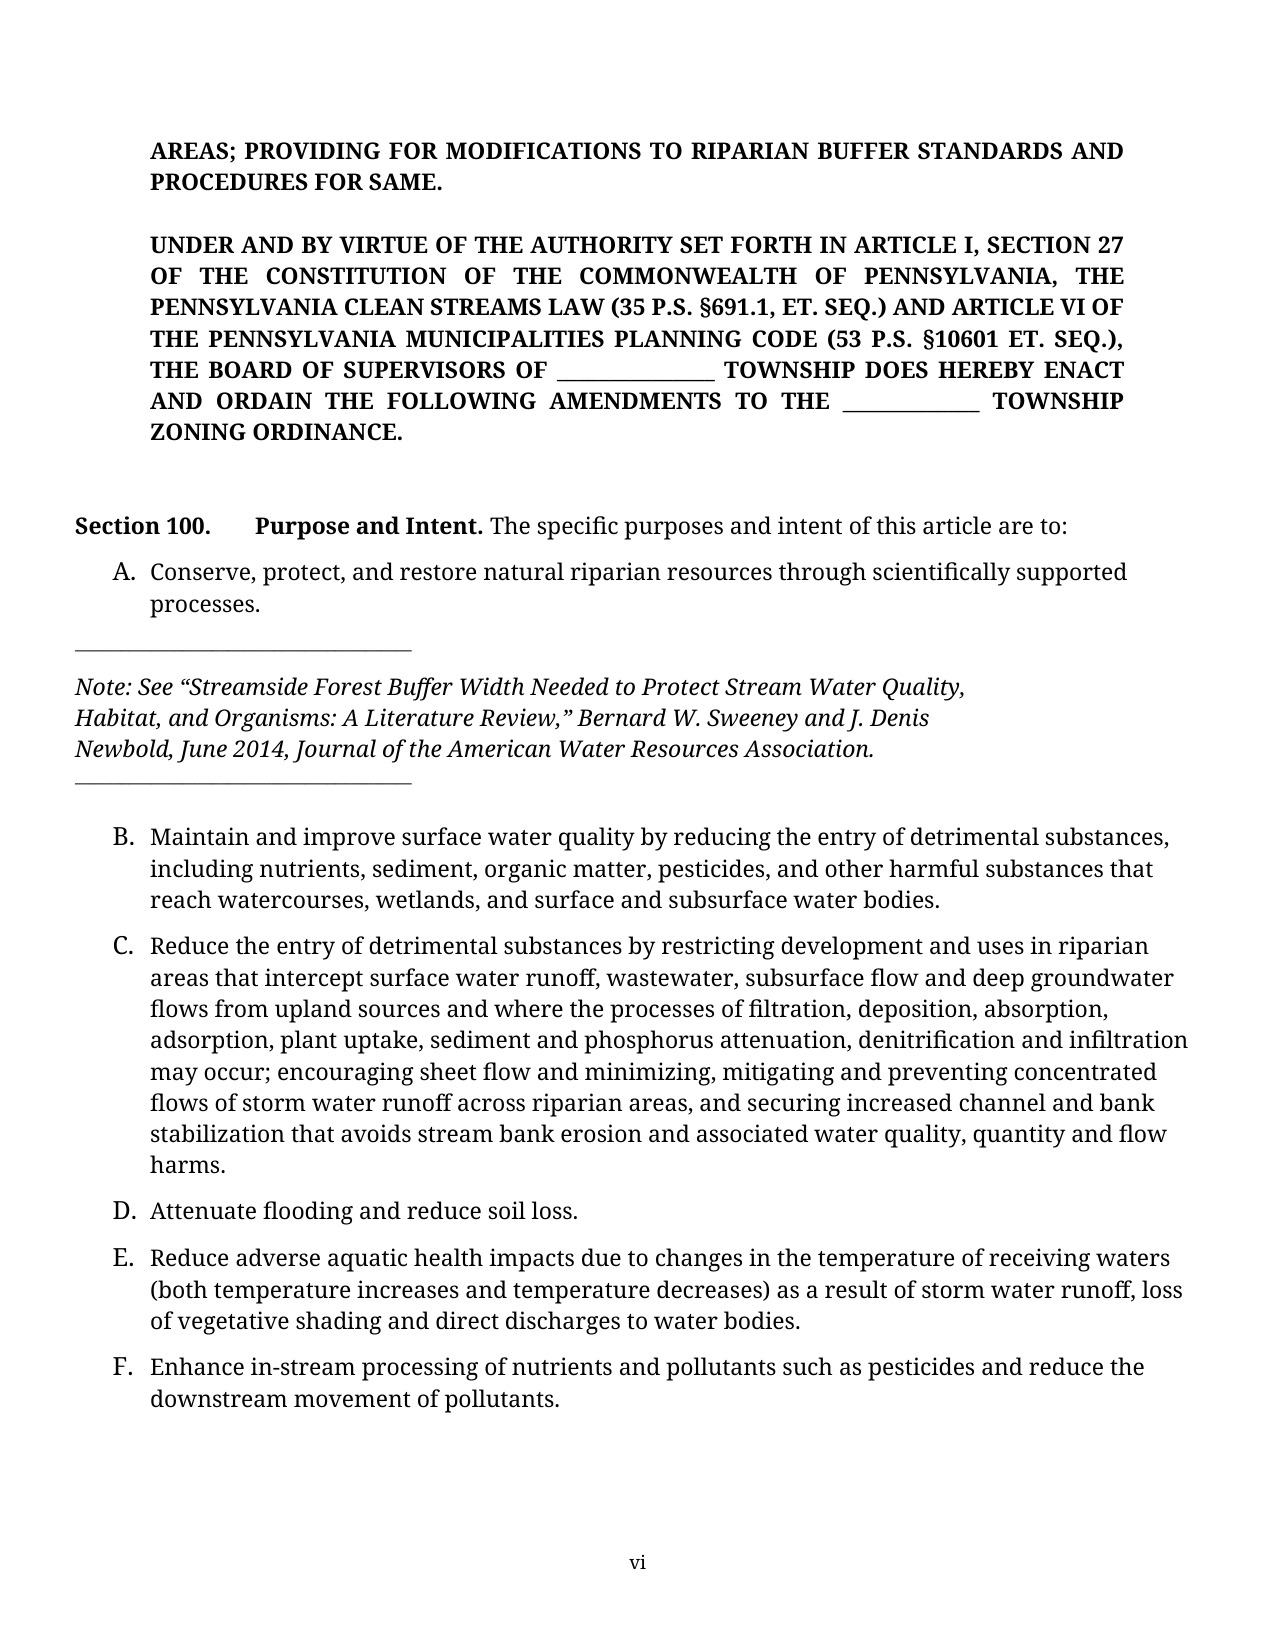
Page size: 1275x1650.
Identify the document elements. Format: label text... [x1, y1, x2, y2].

text UNDER AND BY VIRTUE OF THE AUTHORITY SET FORTH IN ARTICLE I, SECTION 27 OF THE CONSTITUTION OF THE COMMONWEALTH OF PENNSYLVANIA, THE PENNSYLVANIA CLEAN STREAMS LAW (35 P.S. §691.1, ET. SEQ.) AND ARTICLE VI OF THE PENNSYLVANIA MUNICIPALITIES PLANNING CODE (53 P.S. §10601 ET. SEQ.), THE BOARD OF SUPERVISORS OF _______________ TOWNSHIP DOES HEREBY ENACT AND ORDAIN THE FOLLOWING AMENDMENTS TO THE _____________ TOWNSHIP ZONING ORDINANCE. [150, 229, 1125, 447]
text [150, 135, 1125, 197]
list Conserve, protect, and restore natural riparian resources through scientifically supported processes. [112, 554, 1200, 619]
text Note: See “Streamside Forest Buffer Width Needed to Protect Stream Water Quality, Habitat, and Organisms: A Literature Review,” Bernard W. Sweeney and J. Denis Newbold, June 2014, Journal of the American Water Resources Association. [75, 671, 1031, 765]
list Reduce adverse aquatic health impacts due to changes in the temperature of receiving waters (both temperature increases and temperature decreases) as a result of storm water runoff, loss of vegetative shading and direct discharges to water bodies. [112, 1239, 1200, 1336]
text ____________________________________________ [75, 632, 1200, 654]
list Maintain and improve surface water quality by reducing the entry of detrimental substances, including nutrients, sediment, organic matter, pesticides, and other harmful substances that reach watercourses, wetlands, and surface and subsurface water bodies. [112, 819, 1200, 915]
text Section 100. Purpose and Intent. The specific purposes and intent of this article are to: [75, 510, 1200, 541]
list Reduce the entry of detrimental substances by restricting development and uses in riparian areas that intercept surface water runoff, wastewater, subsurface flow and deep groundwater flows from upland sources and where the processes of filtration, deposition, absorption, adsorption, plant uptake, sediment and phosphorus attenuation, denitrification and infiltration may occur; encouraging sheet flow and minimizing, mitigating and preventing concentrated flows of storm water runoff across riparian areas, and securing increased channel and bank stabilization that avoids stream bank erosion and associated water quality, quantity and flow harms. [112, 928, 1200, 1181]
list Enhance in-stream processing of nutrients and pollutants such as pesticides and reduce the downstream movement of pollutants. [112, 1349, 1200, 1414]
list Attenuate flooding and reduce soil loss. [112, 1193, 1200, 1227]
text ____________________________________________ [75, 765, 1200, 787]
